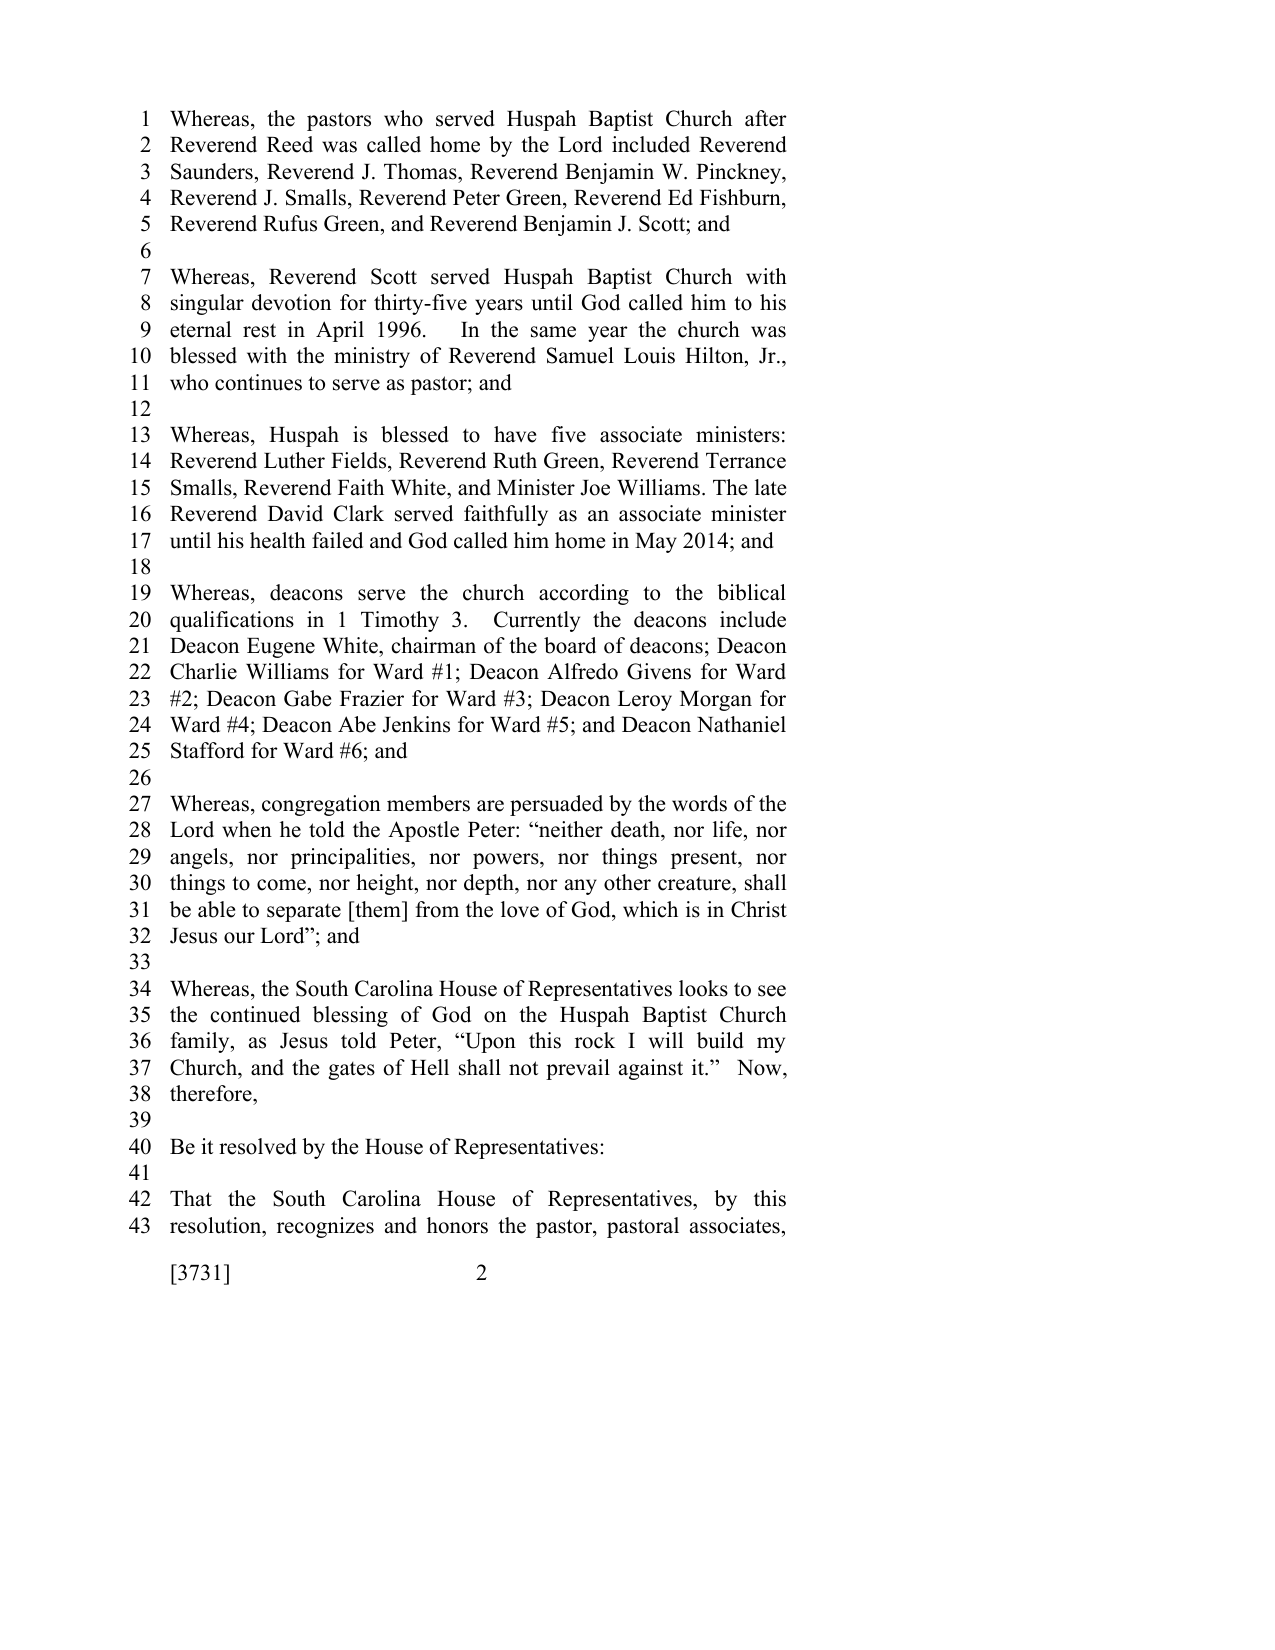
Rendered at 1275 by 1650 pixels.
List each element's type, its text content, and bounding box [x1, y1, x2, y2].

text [169, 1186, 787, 1238]
text Whereas, congregation members are persuaded by the words of the Lord when he told the Apostle Peter: “neither death, nor life, nor angels, nor principalities, nor powers, nor things present, nor things to come, nor height, nor depth, nor any other creature, shall be able to separate [them] from the love of God, which is in Christ Jesus our Lord”; and [169, 790, 787, 948]
text Whereas, the South Carolina House of Representatives looks to see the continued blessing of God on the Huspah Baptist Church family, as Jesus told Peter, “Upon this rock I will build my Church, and the gates of Hell shall not prevail against it.” Now, therefore, [169, 975, 787, 1106]
text Whereas, the pastors who served Huspah Baptist Church after Reverend Reed was called home by the Lord included Reverend Saunders, Reverend J. Thomas, Reverend Benjamin W. Pinckney, Reverend J. Smalls, Reverend Peter Green, Reverend Ed Fishburn, Reverend Rufus Green, and Reverend Benjamin J. Scott; and [169, 105, 787, 237]
text Whereas, deacons serve the church according to the biblical qualifications in 1 Timothy 3. Currently the deacons include Deacon Eugene White, chairman of the board of deacons; Deacon Charlie Williams for Ward #1; Deacon Alfredo Givens for Ward #2; Deacon Gabe Frazier for Ward #3; Deacon Leroy Morgan for Ward #4; Deacon Abe Jenkins for Ward #5; and Deacon Nathaniel Stafford for Ward #6; and [169, 579, 787, 764]
text Whereas, Huspah is blessed to have five associate ministers: Reverend Luther Fields, Reverend Ruth Green, Reverend Terrance Smalls, Reverend Faith White, and Minister Joe Williams. The late Reverend David Clark served faithfully as an associate minister until his health failed and God called him home in May 2014; and [169, 421, 787, 553]
text Whereas, Reverend Scott served Huspah Baptist Church with singular devotion for thirty-five years until God called him to his eternal rest in April 1996. In the same year the church was blessed with the ministry of Reverend Samuel Louis Hilton, Jr., who continues to serve as pastor; and [169, 263, 787, 395]
text Be it resolved by the House of Representatives: [169, 1133, 787, 1159]
